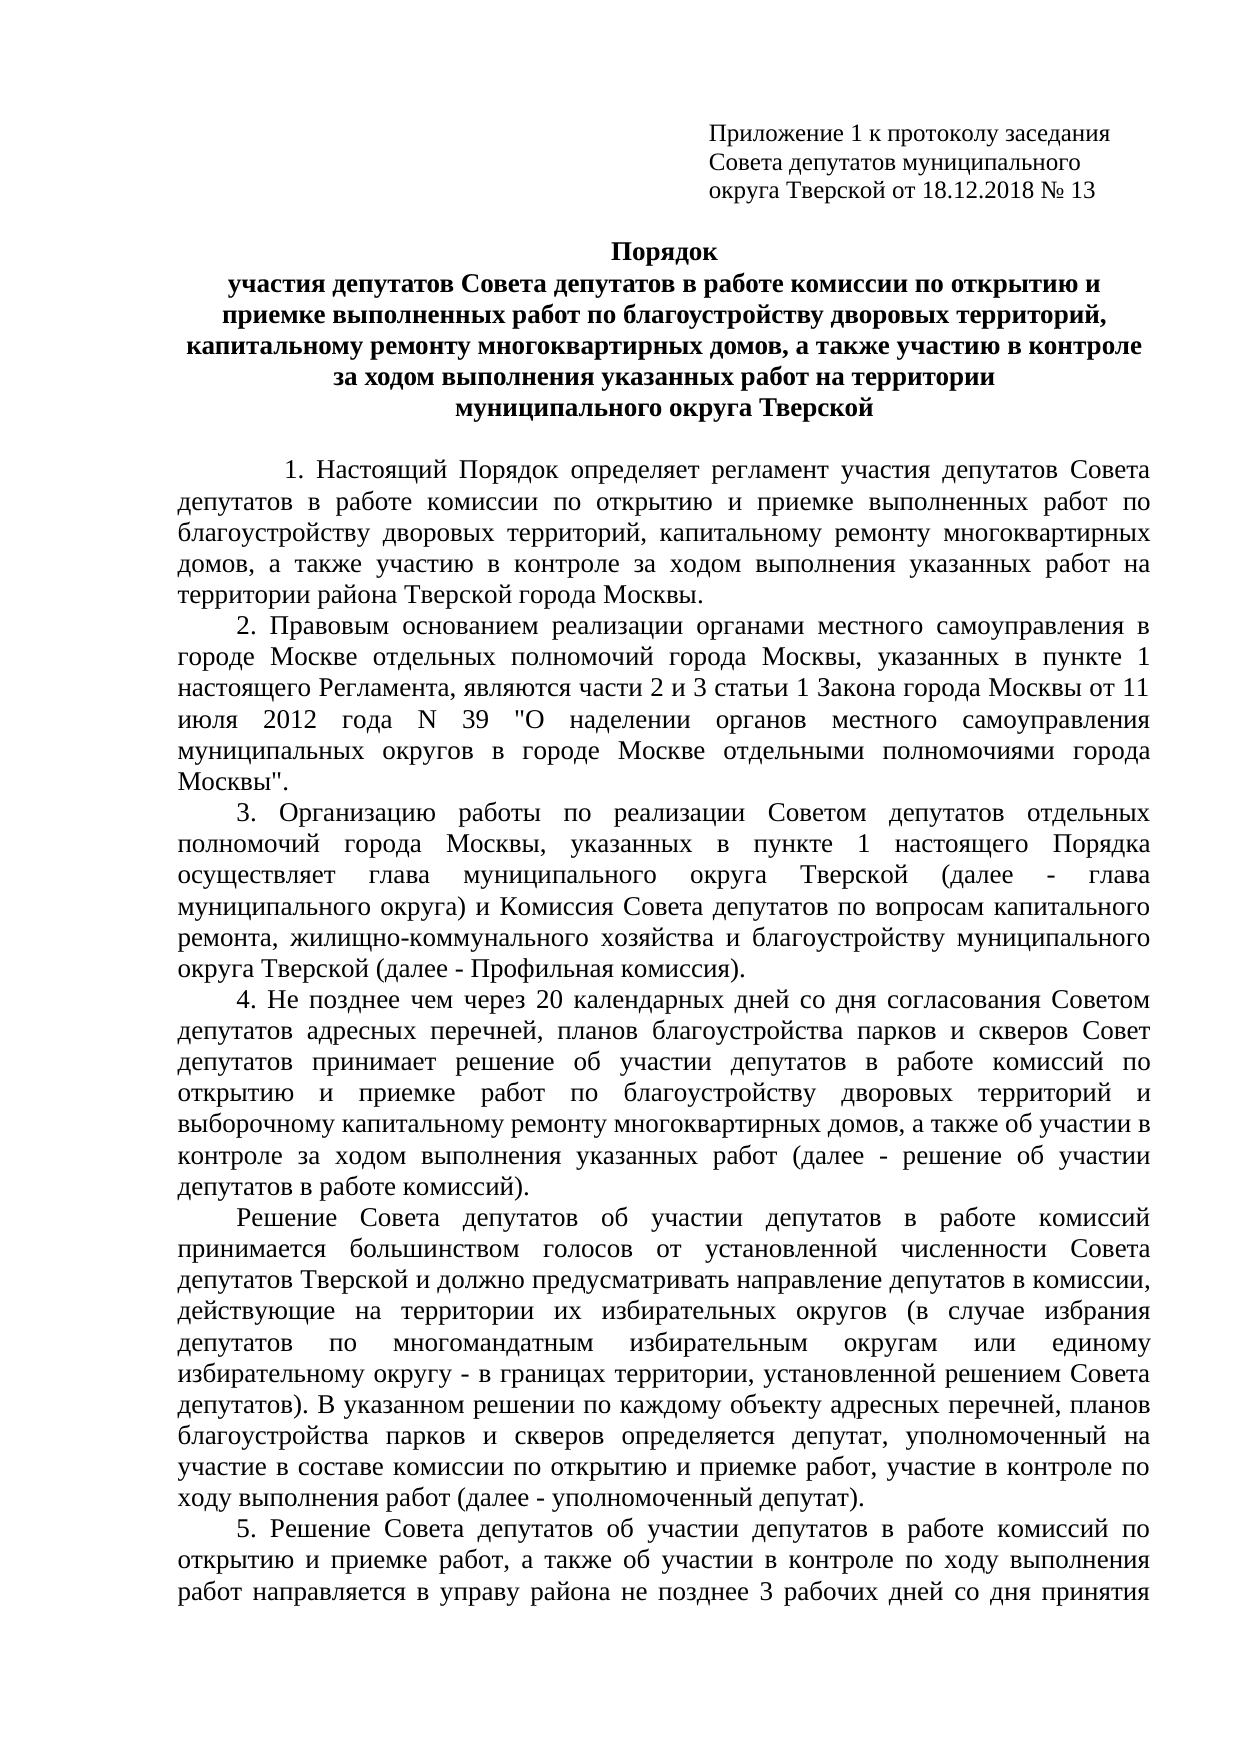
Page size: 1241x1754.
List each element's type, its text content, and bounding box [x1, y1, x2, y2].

text 2. Правовым основанием реализации органами местного самоуправления в городе Москве отдельных полномочий города Москвы, указанных в пункте 1 настоящего Регламента, являются части 2 и 3 статьи 1 Закона города Москвы от 11 июля 2012 года N 39 "О наделении органов местного самоуправления муниципальных округов в городе Москве отдельными полномочиями города Москвы". [177, 609, 1152, 796]
text 4. Не позднее чем через 20 календарных дней со дня согласования Советом депутатов адресных перечней, планов благоустройства парков и скверов Совет депутатов принимает решение об участии депутатов в работе комиссий по открытию и приемке работ по благоустройству дворовых территорий и выборочному капитальному ремонту многоквартирных домов, а также об участии в контроле за ходом выполнения указанных работ (далее - решение об участии депутатов в работе комиссий). [177, 983, 1152, 1201]
text капитальному ремонту многоквартирных домов, а также участию в контроле за ходом выполнения указанных работ на территории [177, 329, 1152, 391]
text Решение Совета депутатов об участии депутатов в работе комиссий принимается большинством голосов от установленной численности Совета депутатов Тверской и должно предусматривать направление депутатов в комиссии, действующие на территории их избирательных округов (в случае избрания депутатов по многомандатным избирательным округам или единому избирательному округу - в границах территории, установленной решением Совета депутатов). В указанном решении по каждому объекту адресных перечней, планов благоустройства парков и скверов определяется депутат, уполномоченный на участие в составе комиссии по открытию и приемке работ, участие в контроле по ходу выполнения работ (далее - уполномоченный депутат). [177, 1201, 1152, 1512]
text 1. Настоящий Порядок определяет регламент участия депутатов Совета депутатов в работе комиссии по открытию и приемке выполненных работ по благоустройству дворовых территорий, капитальному ремонту многоквартирных домов, а также участию в контроле за ходом выполнения указанных работ на территории района Тверской города Москвы. [177, 422, 1152, 609]
text Порядок [177, 236, 1152, 267]
text Приложение 1 к протоколу заседания Совета депутатов муниципального округа Тверской от 18.12.2018 № 13 [709, 118, 1152, 204]
text муниципального округа Тверской [177, 391, 1152, 422]
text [177, 1512, 1152, 1606]
text участия депутатов Совета депутатов в работе комиссии по открытию и приемке выполненных работ по благоустройству дворовых территорий, [177, 267, 1152, 329]
text 3. Организацию работы по реализации Советом депутатов отдельных полномочий города Москвы, указанных в пункте 1 настоящего Порядка осуществляет глава муниципального округа Тверской (далее - глава муниципального округа) и Комиссия Совета депутатов по вопросам капитального ремонта, жилищно-коммунального хозяйства и благоустройству муниципального округа Тверской (далее - Профильная комиссия). [177, 796, 1152, 983]
